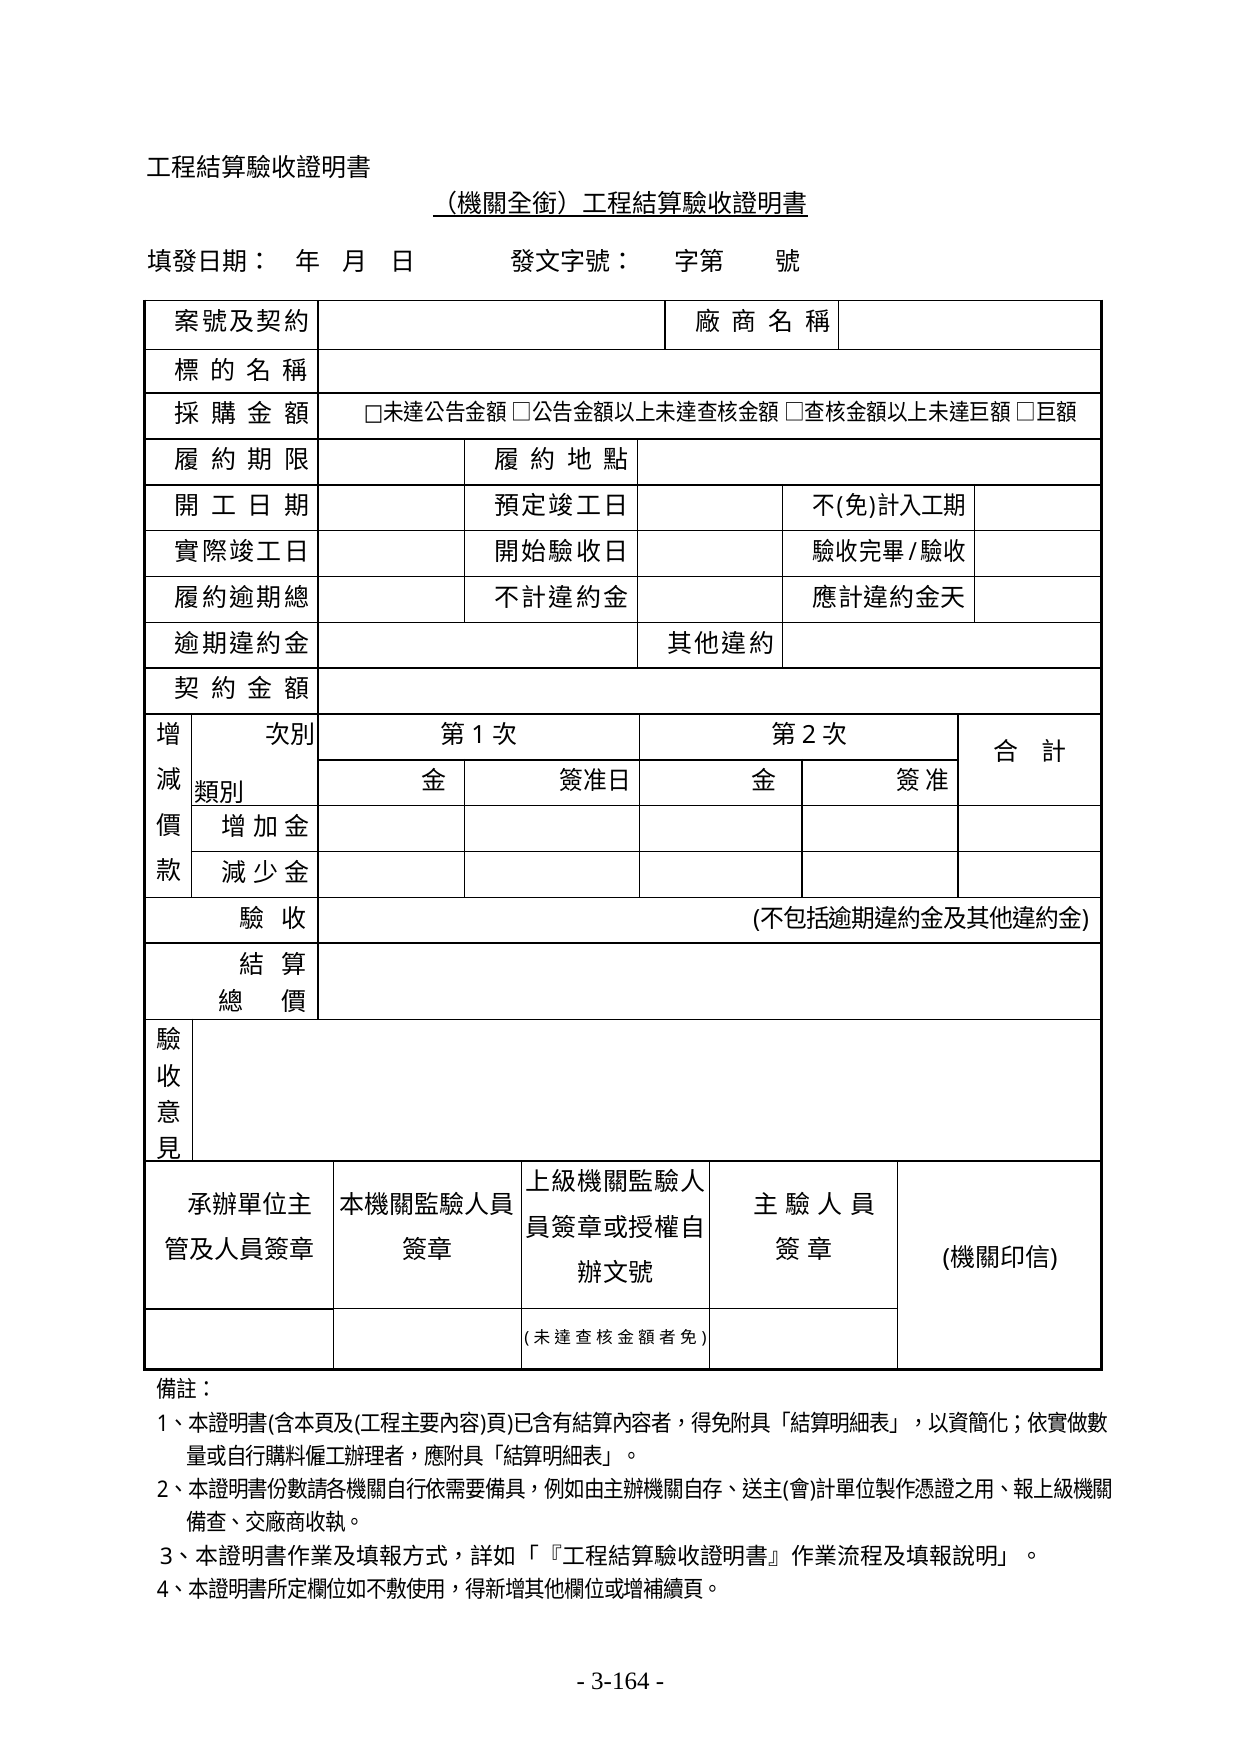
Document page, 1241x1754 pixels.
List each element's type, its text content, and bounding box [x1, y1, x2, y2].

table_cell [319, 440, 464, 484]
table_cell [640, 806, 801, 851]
text 1、本證明書(含本頁及(工程主要內容)頁)已含有結算內容者，得免附具「結算明細表」，以資簡化；依實做數量或自行購料僱工辦理者，應附具「結算明細表」。 [157, 1404, 1126, 1471]
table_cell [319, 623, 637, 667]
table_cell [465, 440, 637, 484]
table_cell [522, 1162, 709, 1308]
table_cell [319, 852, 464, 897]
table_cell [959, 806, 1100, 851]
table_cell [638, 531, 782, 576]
text 填發日期： 年 月 日 發文字號： 字第 號 [148, 242, 1092, 278]
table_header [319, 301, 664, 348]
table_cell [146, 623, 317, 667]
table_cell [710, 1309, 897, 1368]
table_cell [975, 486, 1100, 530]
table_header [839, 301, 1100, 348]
text （機關全銜）工程結算驗收證明書 [148, 184, 1092, 220]
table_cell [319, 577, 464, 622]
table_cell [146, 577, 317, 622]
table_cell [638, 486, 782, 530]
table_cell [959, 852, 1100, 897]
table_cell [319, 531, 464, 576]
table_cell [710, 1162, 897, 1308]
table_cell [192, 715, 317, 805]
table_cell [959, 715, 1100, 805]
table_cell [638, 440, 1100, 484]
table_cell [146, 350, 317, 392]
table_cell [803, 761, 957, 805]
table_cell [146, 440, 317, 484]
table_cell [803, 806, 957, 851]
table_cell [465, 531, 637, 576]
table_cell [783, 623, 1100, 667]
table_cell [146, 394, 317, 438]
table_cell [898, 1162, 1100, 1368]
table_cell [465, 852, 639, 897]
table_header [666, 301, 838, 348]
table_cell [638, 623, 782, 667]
text 2、本證明書份數請各機關自行依需要備具，例如由主辦機關自存、送主(會)計單位製作憑證之用、報上級機關備查、交廠商收執。 [157, 1471, 1126, 1537]
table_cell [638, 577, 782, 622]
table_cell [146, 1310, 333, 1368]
text 4、本證明書所定欄位如不敷使用，得新增其他欄位或增補續頁。 [157, 1571, 1126, 1604]
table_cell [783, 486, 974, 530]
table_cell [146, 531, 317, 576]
text 3、本證明書作業及填報方式，詳如「『工程結算驗收證明書』作業流程及填報說明」。 [159, 1537, 1081, 1571]
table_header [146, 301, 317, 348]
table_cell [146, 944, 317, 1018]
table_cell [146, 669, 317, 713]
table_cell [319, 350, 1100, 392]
text 備註： [157, 1371, 1126, 1404]
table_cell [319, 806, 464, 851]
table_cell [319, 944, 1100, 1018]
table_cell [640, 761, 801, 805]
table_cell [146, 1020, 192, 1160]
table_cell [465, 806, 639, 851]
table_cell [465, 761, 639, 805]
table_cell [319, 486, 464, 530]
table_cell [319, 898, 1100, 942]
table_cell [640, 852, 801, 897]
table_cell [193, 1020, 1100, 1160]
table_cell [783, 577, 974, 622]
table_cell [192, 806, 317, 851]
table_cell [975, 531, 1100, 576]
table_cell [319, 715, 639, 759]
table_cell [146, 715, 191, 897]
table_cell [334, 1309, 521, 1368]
text 工程結算驗收證明書 [147, 148, 1092, 184]
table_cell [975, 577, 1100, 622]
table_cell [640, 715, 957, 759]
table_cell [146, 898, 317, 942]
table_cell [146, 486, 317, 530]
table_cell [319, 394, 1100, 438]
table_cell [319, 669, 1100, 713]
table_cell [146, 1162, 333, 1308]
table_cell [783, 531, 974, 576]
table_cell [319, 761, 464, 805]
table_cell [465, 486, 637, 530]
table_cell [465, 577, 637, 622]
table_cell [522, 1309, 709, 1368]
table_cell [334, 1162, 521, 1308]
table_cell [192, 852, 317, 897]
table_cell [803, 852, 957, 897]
